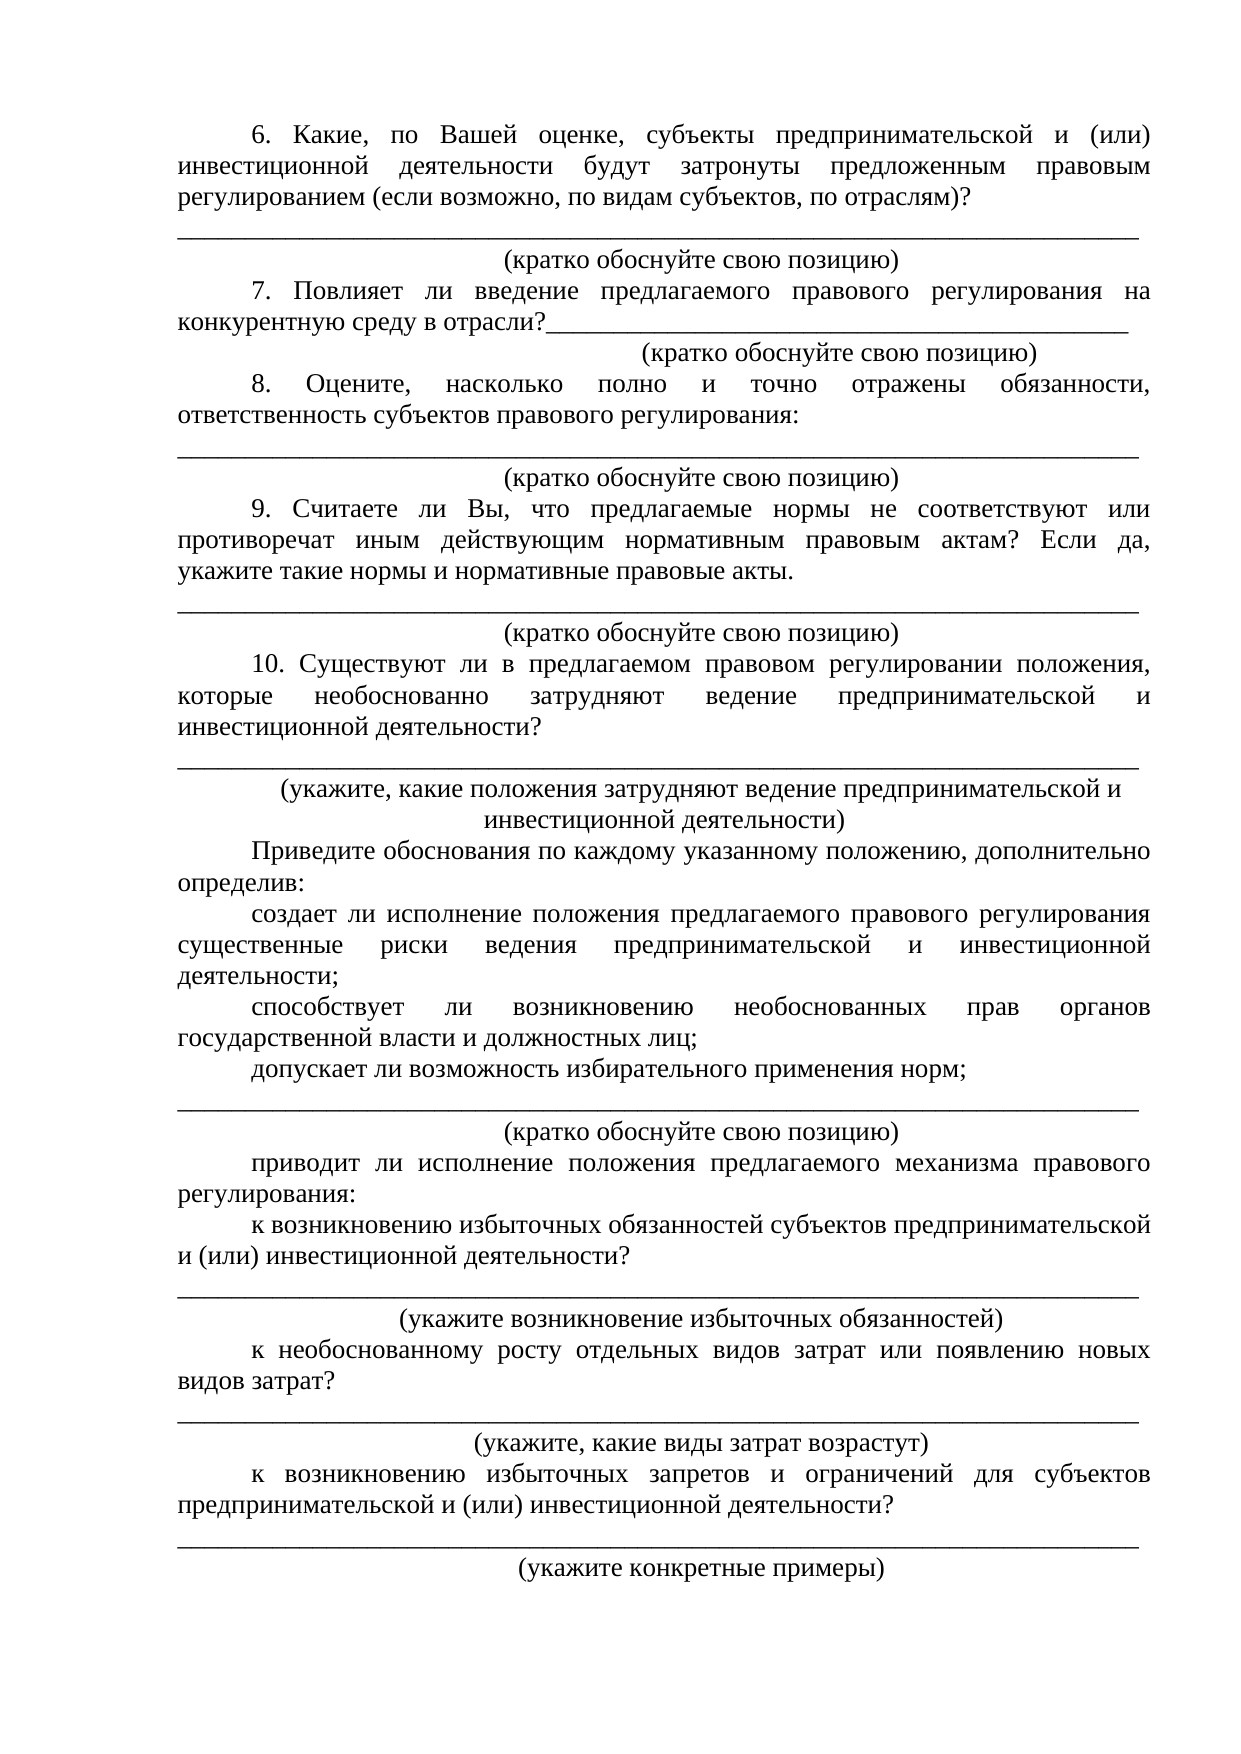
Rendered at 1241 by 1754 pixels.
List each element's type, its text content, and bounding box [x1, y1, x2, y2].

text (укажите возникновение избыточных обязанностей) [177, 1302, 1152, 1333]
text _______________________________________________________________________ [177, 1395, 1152, 1426]
text к возникновению избыточных запретов и ограничений для субъектов предпринимательской и (или) инвестиционной деятельности? [177, 1457, 1152, 1520]
text приводит ли исполнение положения предлагаемого механизма правового регулирования: [177, 1146, 1152, 1208]
text _______________________________________________________________________ [177, 212, 1152, 243]
text _______________________________________________________________________ [177, 1084, 1152, 1115]
text _______________________________________________________________________ [177, 741, 1152, 772]
text 6. Какие, по Вашей оценке, субъекты предпринимательской и (или) инвестиционной деятельности будут затронуты предложенным правовым регулированием (если возможно, по видам субъектов, по отраслям)? [177, 118, 1152, 212]
text Приведите обоснования по каждому указанному положению, дополнительно определив: [177, 834, 1152, 897]
text 9. Считаете ли Вы, что предлагаемые нормы не соответствуют или противоречат иным действующим нормативным правовым актам? Если да, укажите такие нормы и нормативные правовые акты. [177, 492, 1152, 585]
text (кратко обоснуйте свою позицию) [177, 243, 1152, 274]
text 10. Существуют ли в предлагаемом правовом регулировании положения, которые необоснованно затрудняют ведение предпринимательской и инвестиционной деятельности? [177, 648, 1152, 741]
text к возникновению избыточных обязанностей субъектов предпринимательской и (или) инвестиционной деятельности? [177, 1208, 1152, 1271]
text (кратко обоснуйте свою позицию) [177, 1115, 1152, 1146]
text (кратко обоснуйте свою позицию) [177, 616, 1152, 648]
text (укажите, какие виды затрат возрастут) [177, 1426, 1152, 1457]
text к необоснованному росту отдельных видов затрат или появлению новых видов затрат? [177, 1333, 1152, 1395]
text _______________________________________________________________________ [177, 585, 1152, 616]
text 7. Повлияет ли введение предлагаемого правового регулирования на конкурентную среду в отрасли?___________________________________________ [177, 274, 1152, 336]
text создает ли исполнение положения предлагаемого правового регулирования существенные риски ведения предпринимательской и инвестиционной деятельности; [177, 897, 1152, 990]
text _______________________________________________________________________ [177, 1520, 1152, 1551]
text _______________________________________________________________________ [177, 429, 1152, 461]
text (укажите, какие положения затрудняют ведение предпринимательской и инвестиционной деятельности) [177, 772, 1152, 834]
text (укажите конкретные примеры) [177, 1551, 1152, 1582]
text 8. Оцените, насколько полно и точно отражены обязанности, ответственность субъектов правового регулирования: [177, 367, 1152, 429]
text допускает ли возможность избирательного применения норм; [177, 1052, 1152, 1084]
text (кратко обоснуйте свою позицию) [177, 461, 1152, 492]
text (кратко обоснуйте свою позицию) [177, 336, 1152, 367]
text способствует ли возникновению необоснованных прав органов государственной власти и должностных лиц; [177, 990, 1152, 1052]
text _______________________________________________________________________ [177, 1271, 1152, 1302]
